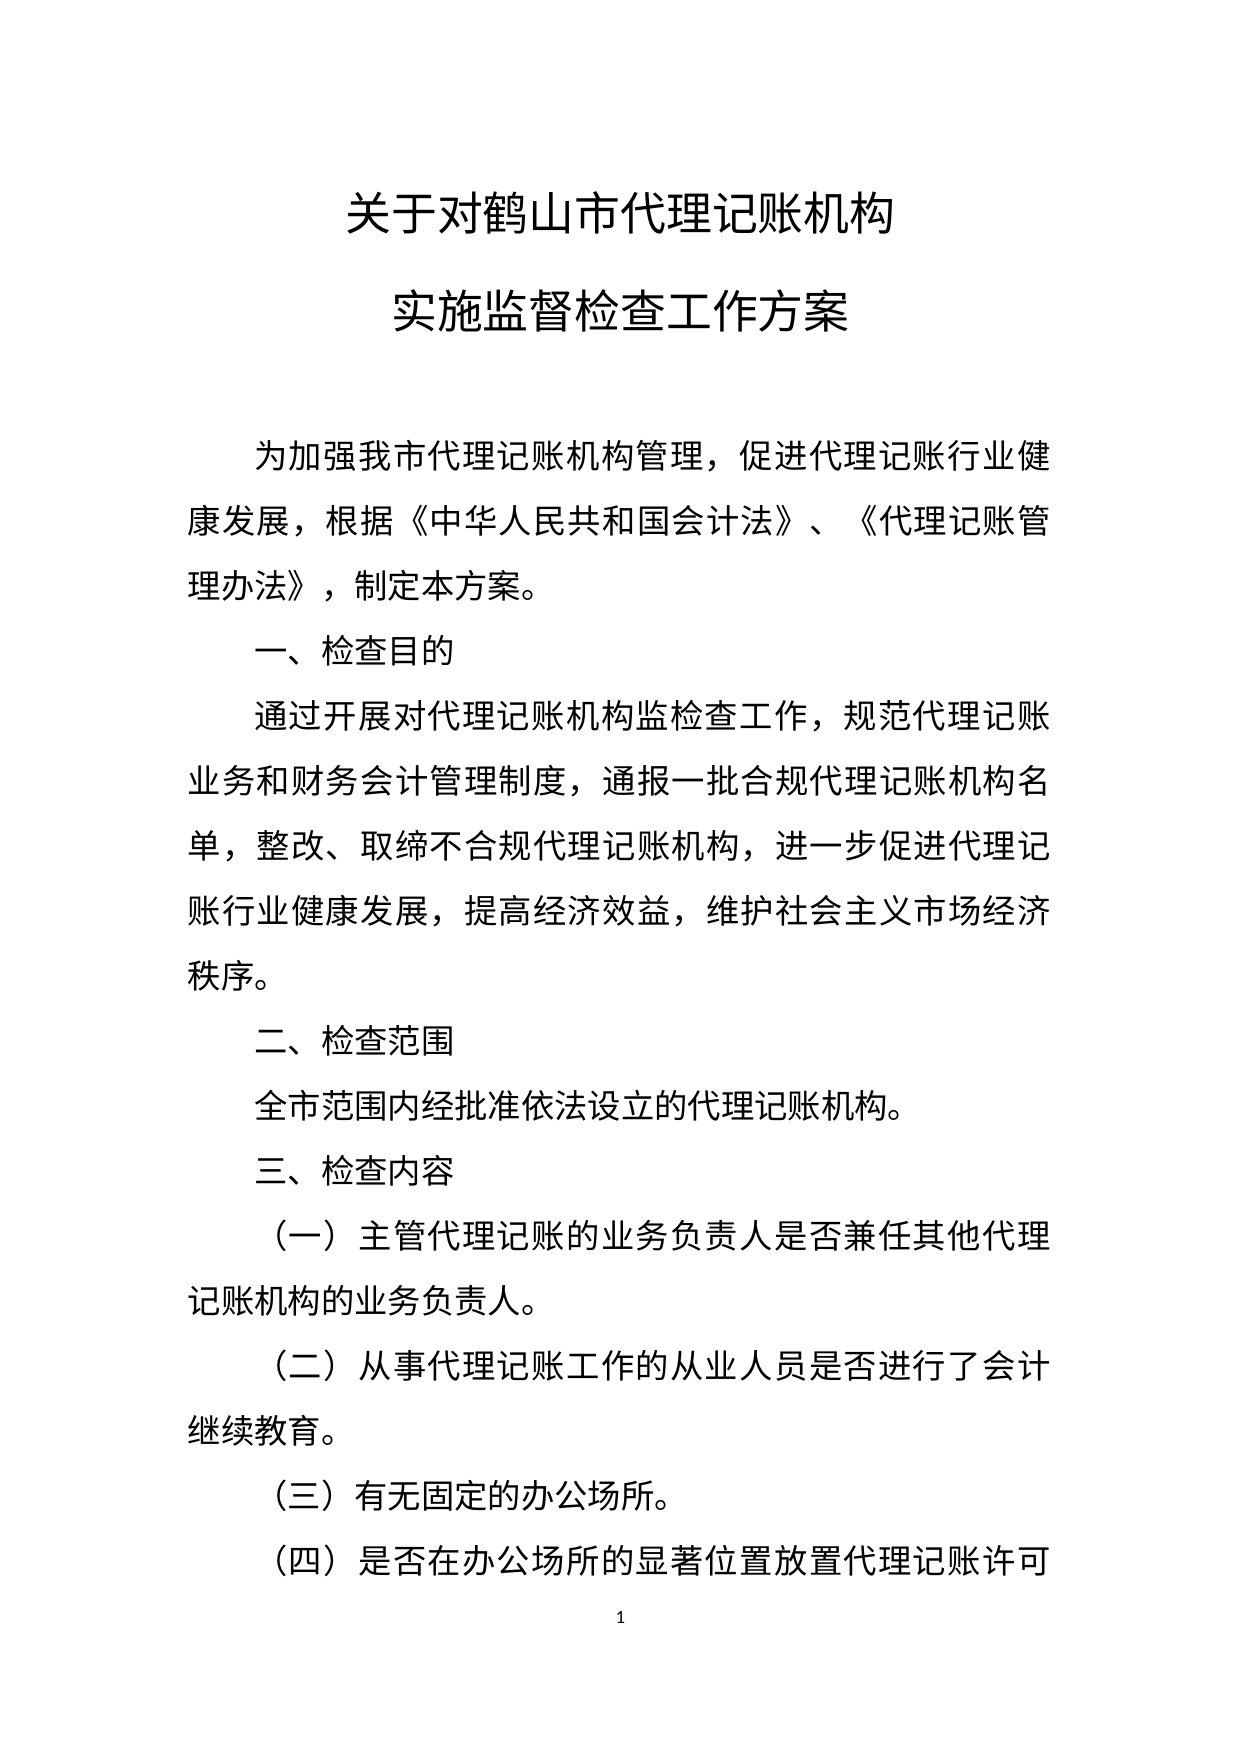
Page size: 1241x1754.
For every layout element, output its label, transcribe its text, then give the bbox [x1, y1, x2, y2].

text （二）从事代理记账工作的从业人员是否进行了会计继续教育。 [187, 1332, 1053, 1462]
text 关于对鹤山市代理记账机构 [187, 162, 1053, 259]
text （一）主管代理记账的业务负责人是否兼任其他代理记账机构的业务负责人。 [187, 1202, 1053, 1332]
text 实施监督检查工作方案 [187, 259, 1053, 357]
text 一、检查目的 [187, 617, 1053, 682]
text 二、检查范围 [187, 1007, 1053, 1072]
text （三）有无固定的办公场所。 [187, 1462, 1053, 1527]
text 通过开展对代理记账机构监检查工作，规范代理记账业务和财务会计管理制度，通报一批合规代理记账机构名单，整改、取缔不合规代理记账机构，进一步促进代理记账行业健康发展，提高经济效益，维护社会主义市场经济秩序。 [187, 682, 1053, 1007]
text 三、检查内容 [187, 1137, 1053, 1202]
text 全市范围内经批准依法设立的代理记账机构。 [187, 1072, 1053, 1137]
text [187, 1527, 1053, 1592]
text 为加强我市代理记账机构管理，促进代理记账行业健康发展，根据《中华人民共和国会计法》、《代理记账管理办法》，制定本方案。 [187, 422, 1053, 617]
